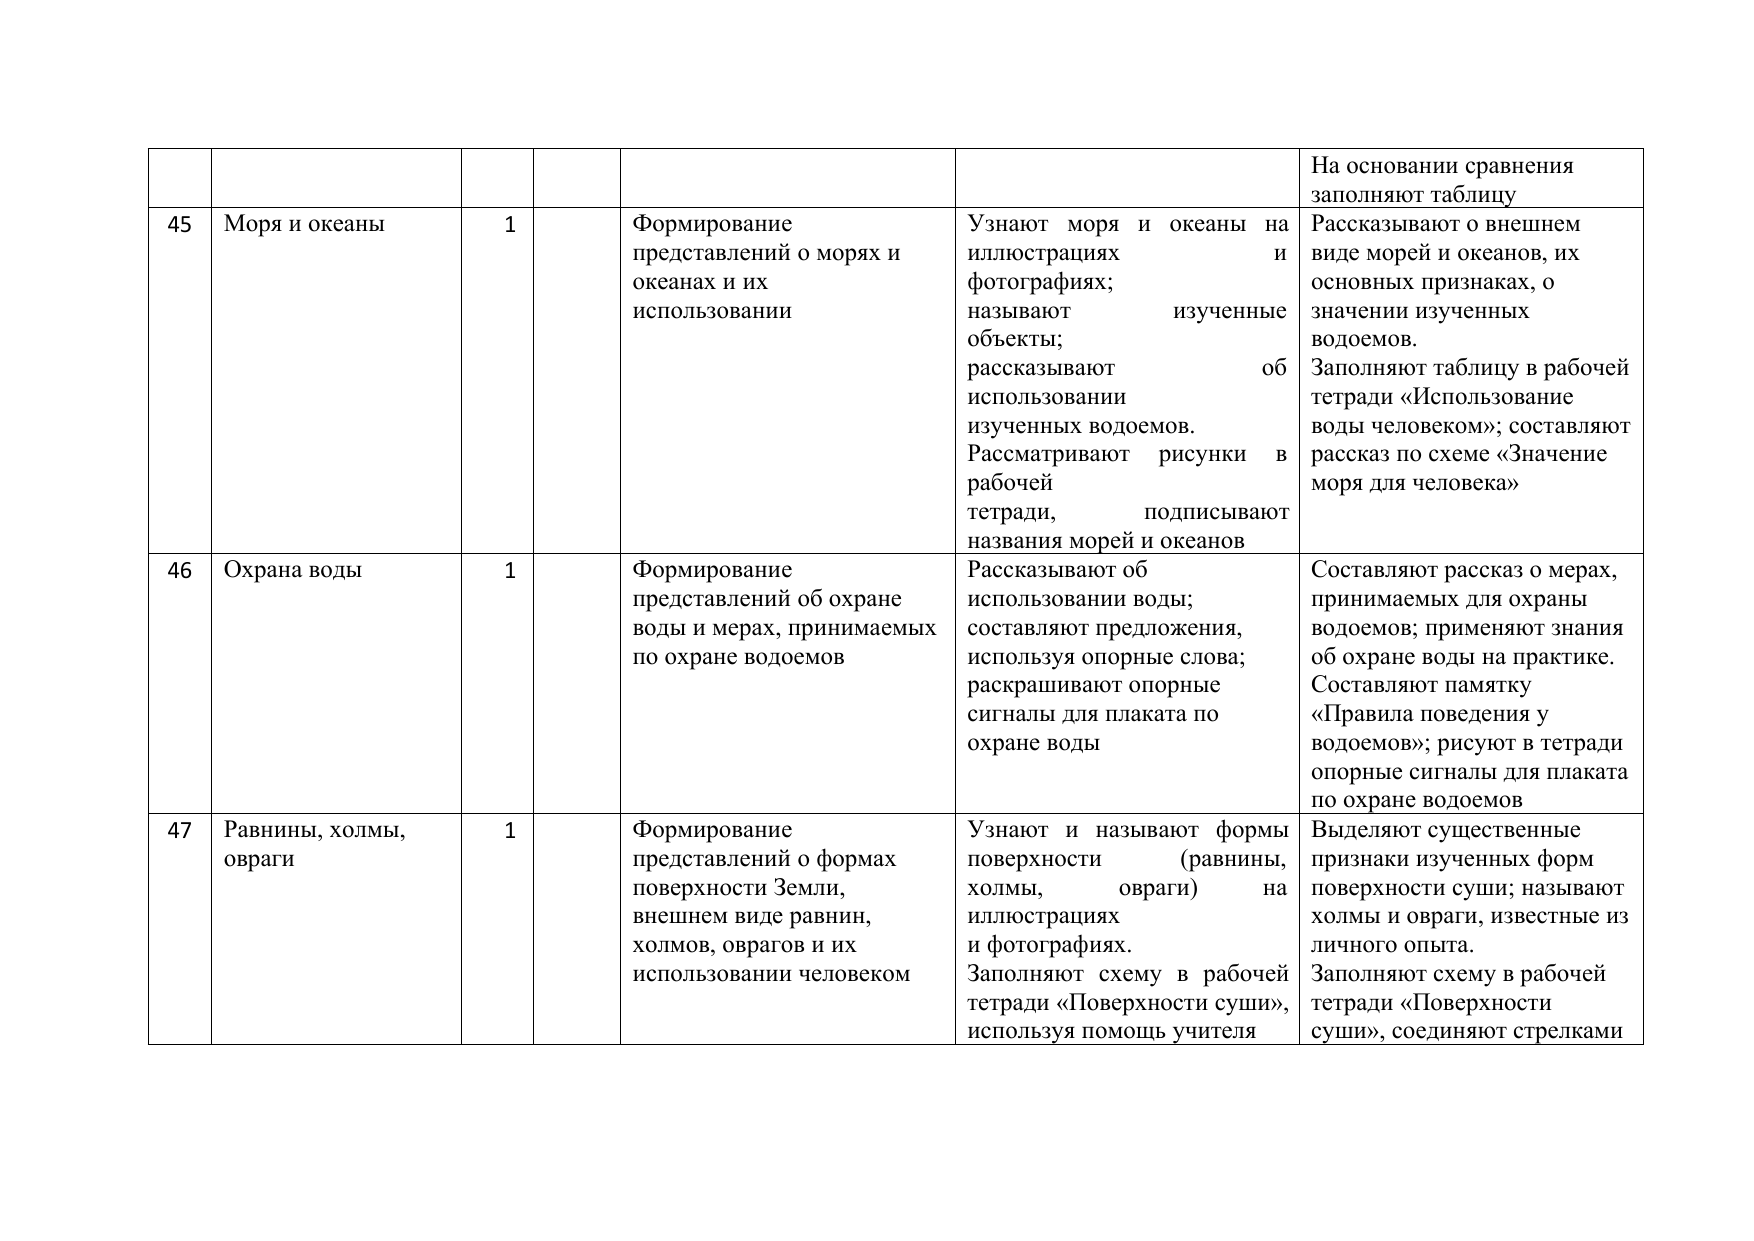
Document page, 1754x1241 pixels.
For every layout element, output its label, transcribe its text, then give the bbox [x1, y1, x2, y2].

table_header [956, 149, 1299, 207]
table_cell Узнают моря и океаны на иллюстрациях и фотографиях; называют изученные объекты; рассказывают об использовании изученных водоемов. Рассматривают рисунки в рабочей тетради, подписывают названия морей и океанов [956, 208, 1299, 553]
table_cell 45 [149, 208, 211, 553]
table_cell Узнают и называют формы поверхности (равнины, холмы, овраги) на иллюстрациях и фотографиях. Заполняют схему в рабочей тетради «Поверхности суши», используя помощь учителя [956, 814, 1299, 1044]
table_header На основании сравнения заполняют таблицу [1300, 149, 1643, 207]
table_cell Формирование представлений о формах поверхности Земли, внешнем виде равнин, холмов, оврагов и их использовании человеком [621, 814, 955, 1044]
table_cell 47 [149, 814, 211, 1044]
table_cell Формирование представлений о морях и океанах и их использовании [621, 208, 955, 553]
table_header [534, 149, 620, 207]
table_cell 46 [149, 554, 211, 813]
table_cell Выделяют существенные признаки изученных форм поверхности суши; называют холмы и овраги, известные из личного опыта. Заполняют схему в рабочей тетради «Поверхности суши», соединяют стрелками [1300, 814, 1643, 1044]
table_cell [534, 814, 620, 1044]
table_cell 1 [462, 554, 533, 813]
table_header [149, 149, 211, 207]
table_cell Равнины, холмы, овраги [212, 814, 461, 1044]
table_header [621, 149, 955, 207]
table_cell Охрана воды [212, 554, 461, 813]
table_cell Составляют рассказ о мерах, принимаемых для охраны водоемов; применяют знания об охране воды на практике. Составляют памятку «Правила поведения у водоемов»; рисуют в тетради опорные сигналы для плаката по охране водоемов [1300, 554, 1643, 813]
table_cell 1 [462, 814, 533, 1044]
table_header [212, 149, 461, 207]
table_cell Моря и океаны [212, 208, 461, 553]
table_cell [534, 208, 620, 553]
table_cell Формирование представлений об охране воды и мерах, принимаемых по охране водоемов [621, 554, 955, 813]
table_cell 1 [462, 208, 533, 553]
table_cell Рассказывают об использовании воды; составляют предложения, используя опорные слова; раскрашивают опорные сигналы для плаката по охране воды [956, 554, 1299, 813]
table_cell [534, 554, 620, 813]
table_header [462, 149, 533, 207]
table_cell Рассказывают о внешнем виде морей и океанов, их основных признаках, о значении изученных водоемов. Заполняют таблицу в рабочей тетради «Использование воды человеком»; составляют рассказ по схеме «Значение моря для человека» [1300, 208, 1643, 553]
